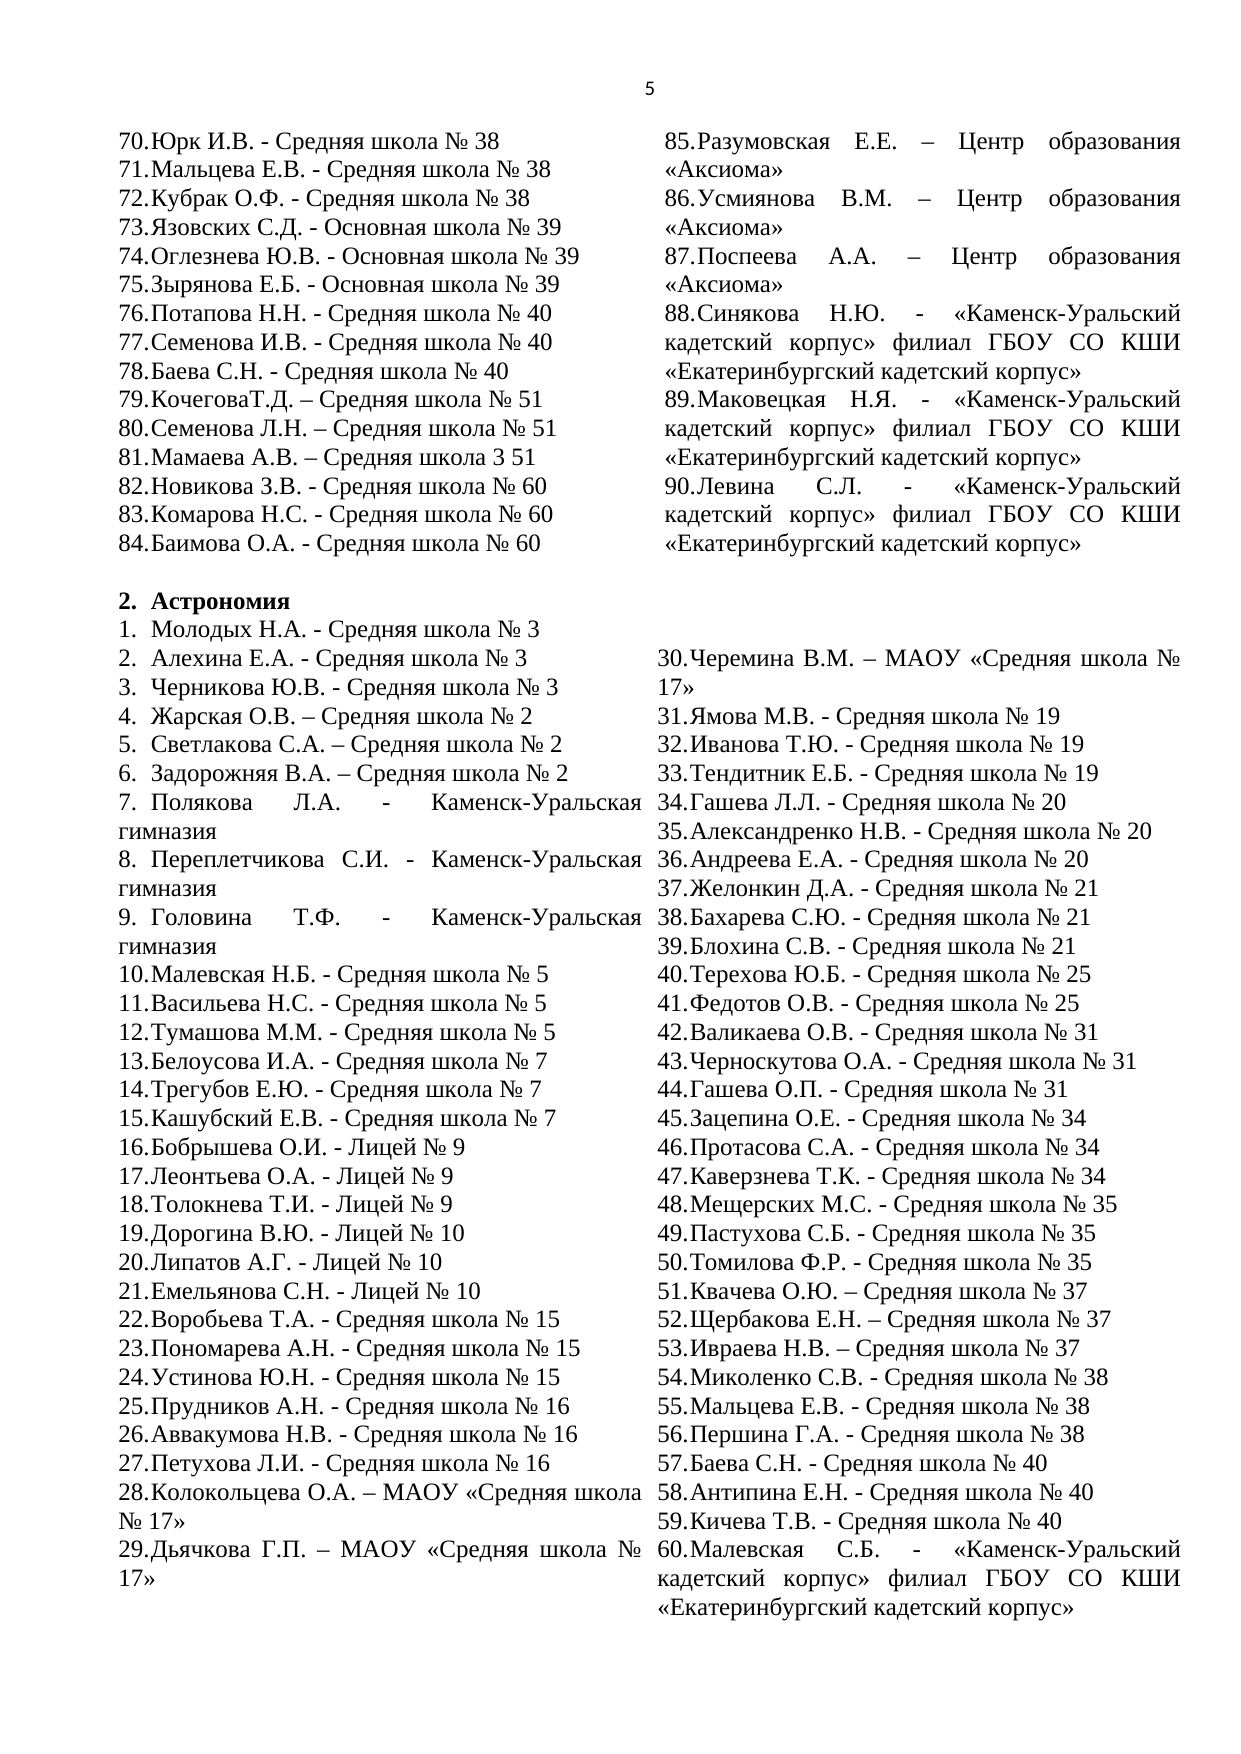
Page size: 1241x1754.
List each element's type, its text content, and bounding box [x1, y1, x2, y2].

list Гашева Л.Л. - Средняя школа № 20 [657, 787, 1181, 816]
list Пастухова С.Б. - Средняя школа № 35 [657, 1218, 1181, 1247]
list Мещерских М.С. - Средняя школа № 35 [657, 1189, 1181, 1218]
list Кичева Т.В. - Средняя школа № 40 [657, 1506, 1181, 1534]
list Бахарева С.Ю. - Средняя школа № 21 [657, 902, 1181, 931]
list Липатов А.Г. - Лицей № 10 [118, 1247, 642, 1276]
list Тендитник Е.Б. - Средняя школа № 19 [657, 758, 1181, 787]
list Полякова Л.А. - Каменск-Уральская гимназия [118, 787, 642, 844]
list Ямова М.В. - Средняя школа № 19 [657, 701, 1181, 729]
list Мамаева А.В. – Средняя школа 3 51 [118, 442, 635, 471]
list Бобрышева О.И. - Лицей № 9 [118, 1132, 642, 1161]
list Переплетчикова С.И. - Каменск-Уральская гимназия [118, 844, 642, 902]
list Андреева Е.А. - Средняя школа № 20 [657, 844, 1181, 873]
list Желонкин Д.А. - Средняя школа № 21 [657, 873, 1181, 902]
list Антипина Е.Н. - Средняя школа № 40 [657, 1477, 1181, 1506]
list Ивраева Н.В. – Средняя школа № 37 [657, 1333, 1181, 1362]
list Молодых Н.А. - Средняя школа № 3 [118, 614, 613, 643]
list Комарова Н.С. - Средняя школа № 60 [118, 499, 635, 528]
list Емельянова С.Н. - Лицей № 10 [118, 1276, 642, 1304]
list Левина С.Л. - «Каменск-Уральский кадетский корпус» филиал ГБОУ СО КШИ «Екатеринбургский кадетский корпус» [664, 471, 1181, 557]
list Зацепина О.Е. - Средняя школа № 34 [657, 1103, 1181, 1132]
list Зырянова Е.Б. - Основная школа № 39 [118, 269, 635, 298]
list Томилова Ф.Р. - Средняя школа № 35 [657, 1247, 1181, 1276]
list Потапова Н.Н. - Средняя школа № 40 [118, 298, 635, 327]
list Семенова Л.Н. – Средняя школа № 51 [118, 413, 635, 442]
list Миколенко С.В. - Средняя школа № 38 [657, 1362, 1181, 1391]
list Маковецкая Н.Я. - «Каменск-Уральский кадетский корпус» филиал ГБОУ СО КШИ «Екатеринбургский кадетский корпус» [664, 384, 1181, 471]
list Кубрак О.Ф. - Средняя школа № 38 [118, 183, 635, 212]
list Задорожняя В.А. – Средняя школа № 2 [118, 758, 642, 787]
list Трегубов Е.Ю. - Средняя школа № 7 [118, 1074, 642, 1103]
list Баева С.Н. - Средняя школа № 40 [657, 1448, 1181, 1477]
list Воробьева Т.А. - Средняя школа № 15 [118, 1304, 642, 1333]
list Кашубский Е.В. - Средняя школа № 7 [118, 1103, 642, 1132]
list Усмиянова В.М. – Центр образования «Аксиома» [664, 183, 1181, 241]
list КочеговаТ.Д. – Средняя школа № 51 [118, 384, 635, 413]
list Баимова О.А. - Средняя школа № 60 [118, 528, 635, 557]
list Протасова С.А. - Средняя школа № 34 [657, 1132, 1181, 1161]
list Щербакова Е.Н. – Средняя школа № 37 [657, 1304, 1181, 1333]
list Юрк И.В. - Средняя школа № 38 [118, 126, 635, 154]
list Дорогина В.Ю. - Лицей № 10 [118, 1218, 642, 1247]
list Белоусова И.А. - Средняя школа № 7 [118, 1046, 642, 1074]
list Иванова Т.Ю. - Средняя школа № 19 [657, 729, 1181, 758]
list Валикаева О.В. - Средняя школа № 31 [657, 1017, 1181, 1046]
list Новикова З.В. - Средняя школа № 60 [118, 471, 635, 499]
list Алехина Е.А. - Средняя школа № 3 [118, 643, 642, 672]
list Астрономия [118, 586, 1181, 614]
list Квачева О.Ю. – Средняя школа № 37 [657, 1276, 1181, 1304]
list Васильева Н.С. - Средняя школа № 5 [118, 988, 642, 1017]
list Светлакова С.А. – Средняя школа № 2 [118, 729, 642, 758]
list Леонтьева О.А. - Лицей № 9 [118, 1161, 642, 1189]
list Оглезнева Ю.В. - Основная школа № 39 [118, 241, 635, 269]
list Поспеева А.А. – Центр образования «Аксиома» [664, 241, 1181, 298]
list Александренко Н.В. - Средняя школа № 20 [657, 816, 1181, 844]
list Баева С.Н. - Средняя школа № 40 [118, 356, 635, 384]
list Першина Г.А. - Средняя школа № 38 [657, 1419, 1181, 1448]
list Толокнева Т.И. - Лицей № 9 [118, 1189, 642, 1218]
list Синякова Н.Ю. - «Каменск-Уральский кадетский корпус» филиал ГБОУ СО КШИ «Екатеринбургский кадетский корпус» [664, 298, 1181, 384]
list Аввакумова Н.В. - Средняя школа № 16 [118, 1419, 642, 1448]
list Головина Т.Ф. - Каменск-Уральская гимназия [118, 902, 642, 959]
list Жарская О.В. – Средняя школа № 2 [118, 701, 642, 729]
list Федотов О.В. - Средняя школа № 25 [657, 988, 1181, 1017]
list Каверзнева Т.К. - Средняя школа № 34 [657, 1161, 1181, 1189]
list Блохина С.В. - Средняя школа № 21 [657, 931, 1181, 959]
list Терехова Ю.Б. - Средняя школа № 25 [657, 959, 1181, 988]
list Прудников А.Н. - Средняя школа № 16 [118, 1391, 642, 1419]
list Колокольцева О.А. – МАОУ «Средняя школа № 17» [118, 1477, 642, 1534]
list Черемина В.М. – МАОУ «Средняя школа № 17» [657, 643, 1181, 701]
list Черникова Ю.В. - Средняя школа № 3 [118, 672, 642, 701]
list Семенова И.В. - Средняя школа № 40 [118, 327, 635, 356]
list Малевская С.Б. - «Каменск-Уральский кадетский корпус» филиал ГБОУ СО КШИ «Екатеринбургский кадетский корпус» [657, 1534, 1181, 1621]
list Малевская Н.Б. - Средняя школа № 5 [118, 959, 642, 988]
list Петухова Л.И. - Средняя школа № 16 [118, 1448, 642, 1477]
list Мальцева Е.В. - Средняя школа № 38 [657, 1391, 1181, 1419]
list Дьячкова Г.П. – МАОУ «Средняя школа № 17» [118, 1534, 642, 1592]
list Мальцева Е.В. - Средняя школа № 38 [118, 154, 635, 183]
list Черноскутова О.А. - Средняя школа № 31 [657, 1046, 1181, 1074]
list Пономарева А.Н. - Средняя школа № 15 [118, 1333, 642, 1362]
list Тумашова М.М. - Средняя школа № 5 [118, 1017, 642, 1046]
list Гашева О.П. - Средняя школа № 31 [657, 1074, 1181, 1103]
list Устинова Ю.Н. - Средняя школа № 15 [118, 1362, 642, 1391]
list Язовских С.Д. - Основная школа № 39 [118, 212, 635, 241]
list Разумовская Е.Е. – Центр образования «Аксиома» [664, 126, 1181, 183]
